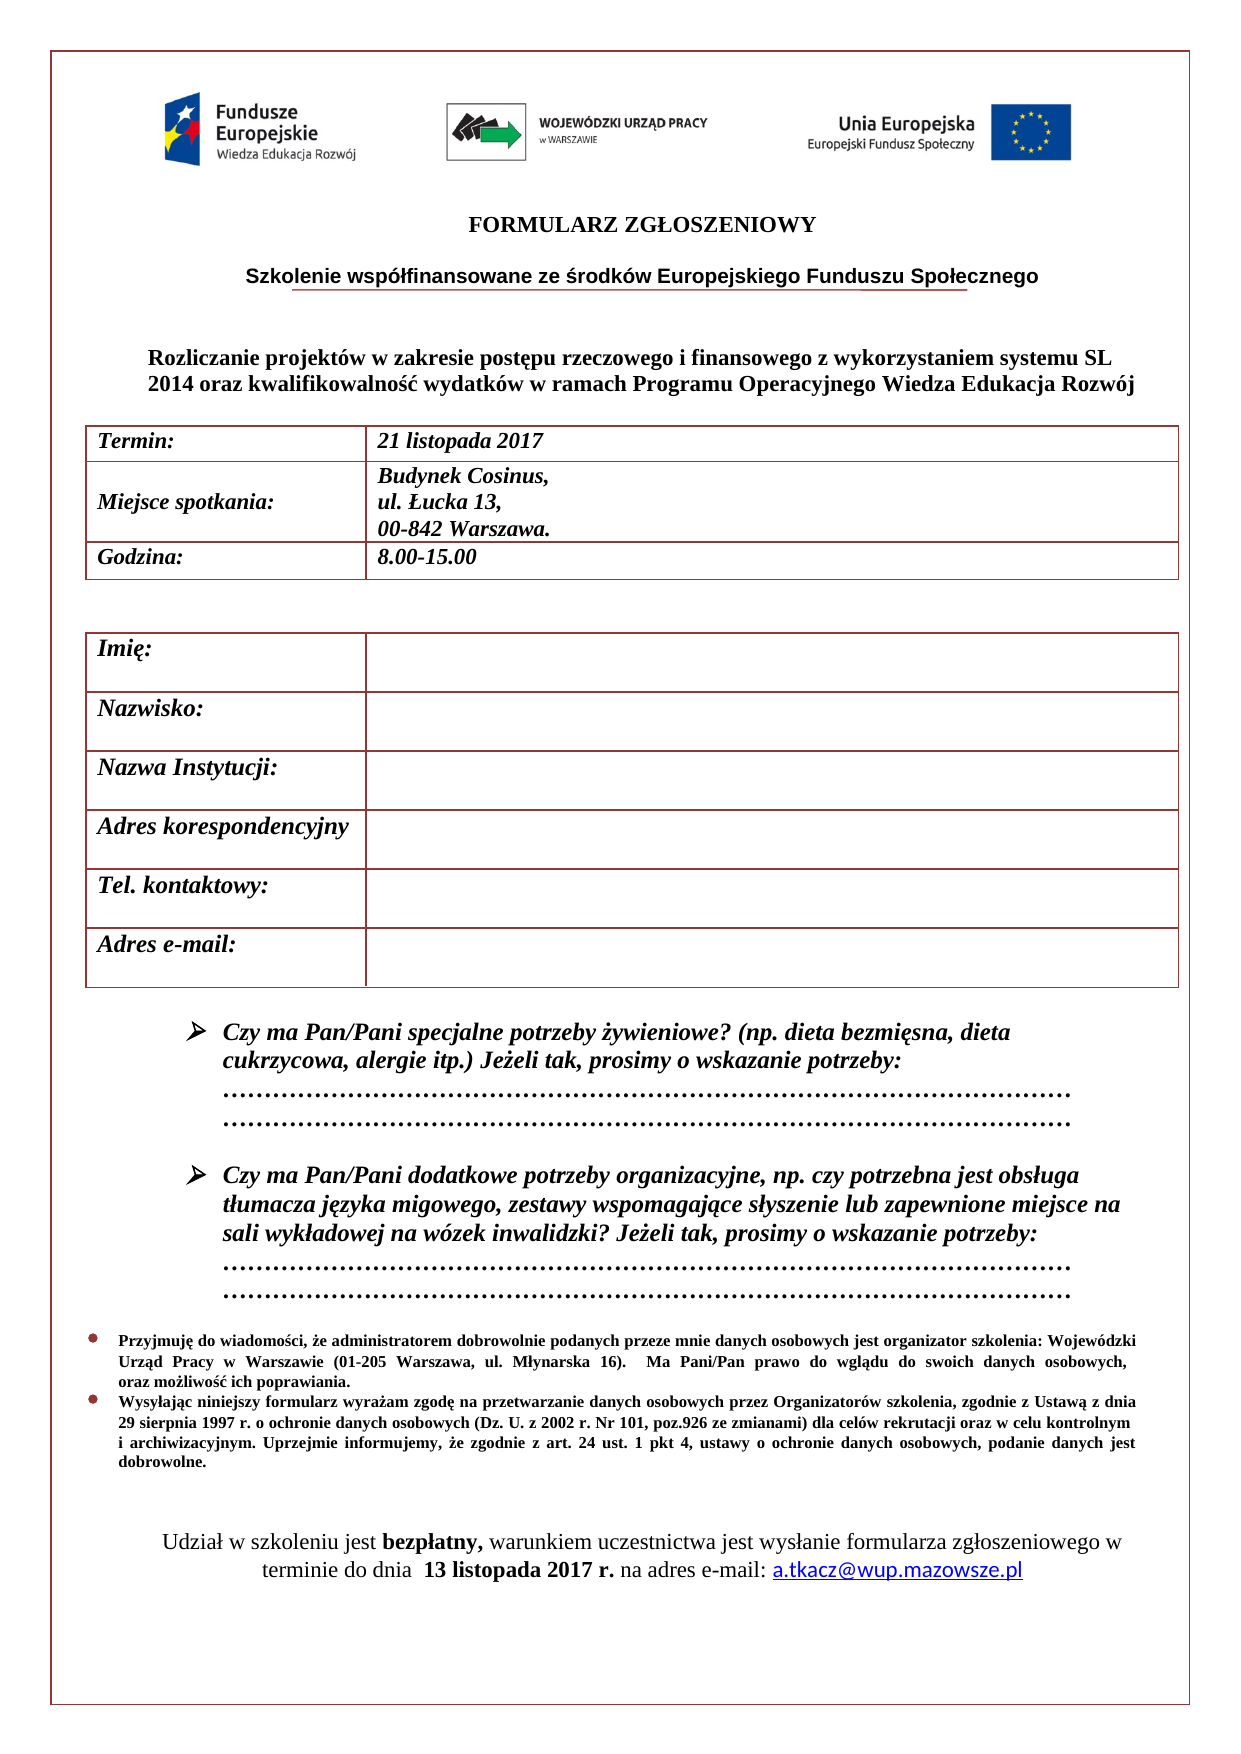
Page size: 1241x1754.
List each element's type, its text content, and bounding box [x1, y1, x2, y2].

table_header Termin: [87, 427, 365, 461]
table_cell Miejsce spotkania: [87, 462, 365, 541]
table_cell Tel. kontaktowy: [87, 870, 365, 927]
text Rozliczanie projektów w zakresie postępu rzeczowego i finansowego z wykorzystaniem systemu SL 2014 oraz kwalifikowalność wydatków w ramach Programu Operacyjnego Wiedza Edukacja Rozwój [148, 344, 1137, 396]
text Szkolenie współfinansowane ze środków Europejskiego Funduszu Społecznego [148, 264, 1137, 288]
text ………………………………………………………………………………………… [223, 1103, 1137, 1132]
table_header Imię: [87, 634, 365, 691]
table_cell Nazwa Instytucji: [87, 752, 365, 809]
text FORMULARZ ZGŁOSZENIOWY [148, 211, 1137, 237]
text Udział w szkoleniu jest bezpłatny, warunkiem uczestnictwa jest wysłanie formularza zgłoszeniowego w terminie do dnia 13 listopada 2017 r. na adres e-mail: a.tkacz@wup.mazowsze.pl [148, 1528, 1137, 1583]
text ………………………………………………………………………………………… [223, 1074, 1137, 1103]
table_cell [367, 811, 1178, 868]
table_cell Adres e-mail: [87, 929, 365, 986]
table_cell Adres korespondencyjny [87, 811, 365, 868]
list Czy ma Pan/Pani specjalne potrzeby żywieniowe? (np. dieta bezmięsna, dieta cukrzycowa, alergie itp.) Jeżeli tak, prosimy o wskazanie potrzeby: [185, 1017, 1137, 1074]
table_cell Nazwisko: [87, 693, 365, 750]
list Wysyłając niniejszy formularz wyrażam zgodę na przetwarzanie danych osobowych przez Organizatorów szkolenia, zgodnie z Ustawą z dnia 29 sierpnia 1997 r. o ochronie danych osobowych (Dz. U. z 2002 r. Nr 101, poz.926 ze zmianami) dla celów rekrutacji oraz w celu kontrolnym i archiwizacyjnym. Uprzejmie informujemy, że zgodnie z art. 24 ust. 1 pkt 4, ustawy o ochronie danych osobowych, podanie danych jest dobrowolne. [88, 1391, 1137, 1471]
table_cell [367, 929, 1178, 986]
table_header 21 listopada 2017 [367, 427, 1178, 461]
table_header [367, 634, 1178, 691]
table_cell [367, 870, 1178, 927]
picture [147, 73, 1093, 183]
list Czy ma Pan/Pani dodatkowe potrzeby organizacyjne, np. czy potrzebna jest obsługa tłumacza języka migowego, zestawy wspomagające słyszenie lub zapewnione miejsce na sali wykładowej na wózek inwalidzki? Jeżeli tak, prosimy o wskazanie potrzeby: [185, 1160, 1137, 1247]
text ………………………………………………………………………………………… [223, 1275, 1137, 1304]
table_cell Godzina: [87, 543, 365, 579]
text ………………………………………………………………………………………… [223, 1247, 1137, 1275]
table_cell 8.00-15.00 [367, 543, 1178, 579]
table_cell [367, 752, 1178, 809]
table_cell [367, 693, 1178, 750]
list Przyjmuję do wiadomości, że administratorem dobrowolnie podanych przeze mnie danych osobowych jest organizator szkolenia: Wojewódzki Urząd Pracy w Warszawie (01-205 Warszawa, ul. Młynarska 16). Ma Pani/Pan prawo do wglądu do swoich danych osobowych, oraz możliwość ich poprawiania. [88, 1329, 1137, 1391]
table_cell Budynek Cosinus, ul. Łucka 13, 00-842 Warszawa. [367, 462, 1178, 541]
